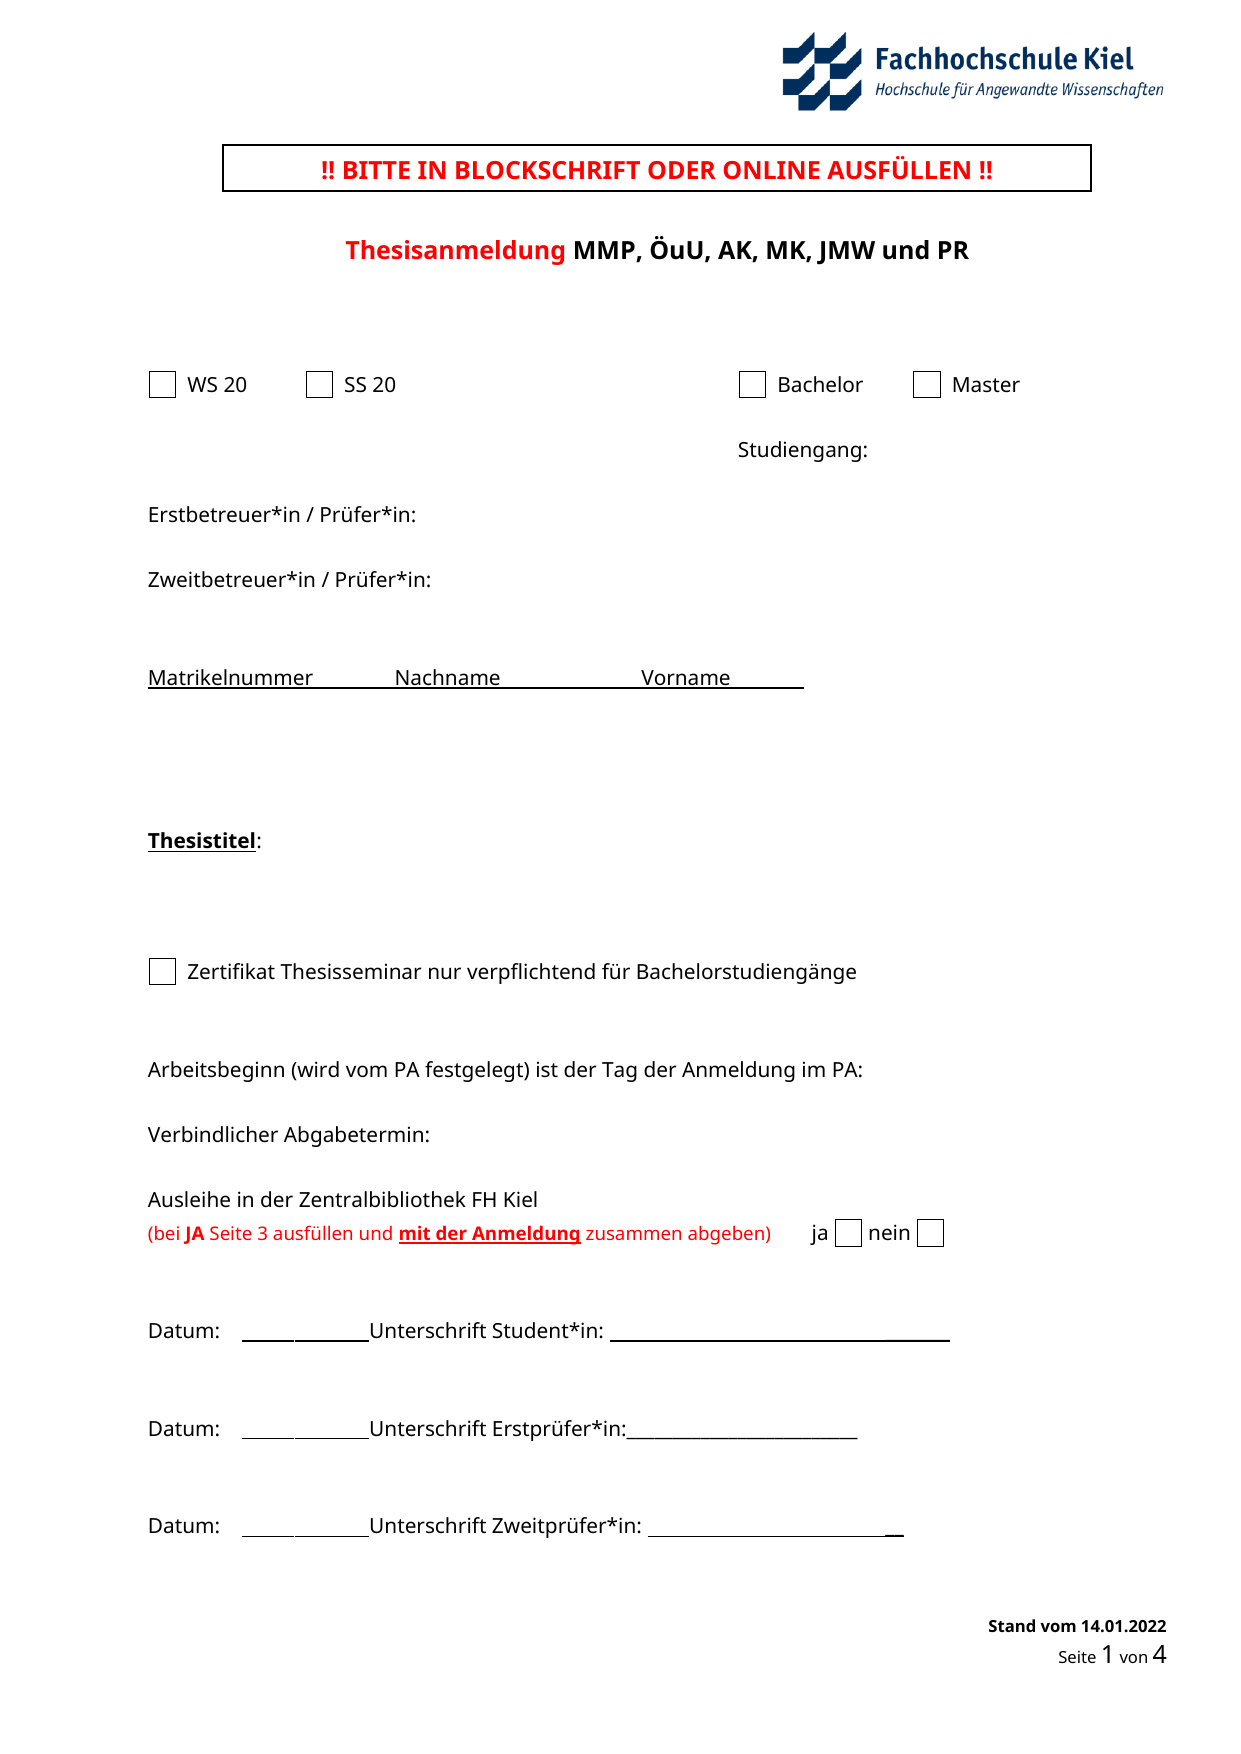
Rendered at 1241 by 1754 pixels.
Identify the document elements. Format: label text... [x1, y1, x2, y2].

text Zweitbetreuer*in / Prüfer*in: [148, 566, 1167, 594]
text Thesistitel: [148, 826, 1167, 855]
text Studiengang: [664, 435, 1167, 463]
text Zertifikat Thesisseminar nur verpflichtend für Bachelorstudiengänge [148, 957, 1167, 985]
text Ausleihe in der Zentralbibliothek FH Kiel [148, 1186, 1167, 1214]
picture [772, 25, 1173, 116]
text Datum: Unterschrift Student*in: _______ [148, 1316, 1167, 1344]
text WS 20 SS 20 Bachelor Master [148, 370, 1167, 398]
text Erstbetreuer*in / Prüfer*in: [148, 500, 1167, 529]
text Arbeitsbeginn (wird vom PA festgelegt) ist der Tag der Anmeldung im PA: [148, 1055, 1167, 1083]
text Datum: Unterschrift Erstprüfer*in:_________________________ [148, 1414, 1167, 1442]
text (bei JA Seite 3 ausfüllen und mit der Anmeldung zusammen abgeben) ja nein [148, 1218, 1167, 1247]
text Matrikelnummer Nachname Vorname [148, 663, 1167, 692]
text Datum: Unterschrift Zweitprüfer*in: __ [148, 1512, 1167, 1540]
text Verbindlicher Abgabetermin: [148, 1120, 1167, 1149]
text Thesisanmeldung MMP, ÖuU, AK, MK, JMW und PR [148, 233, 1167, 267]
